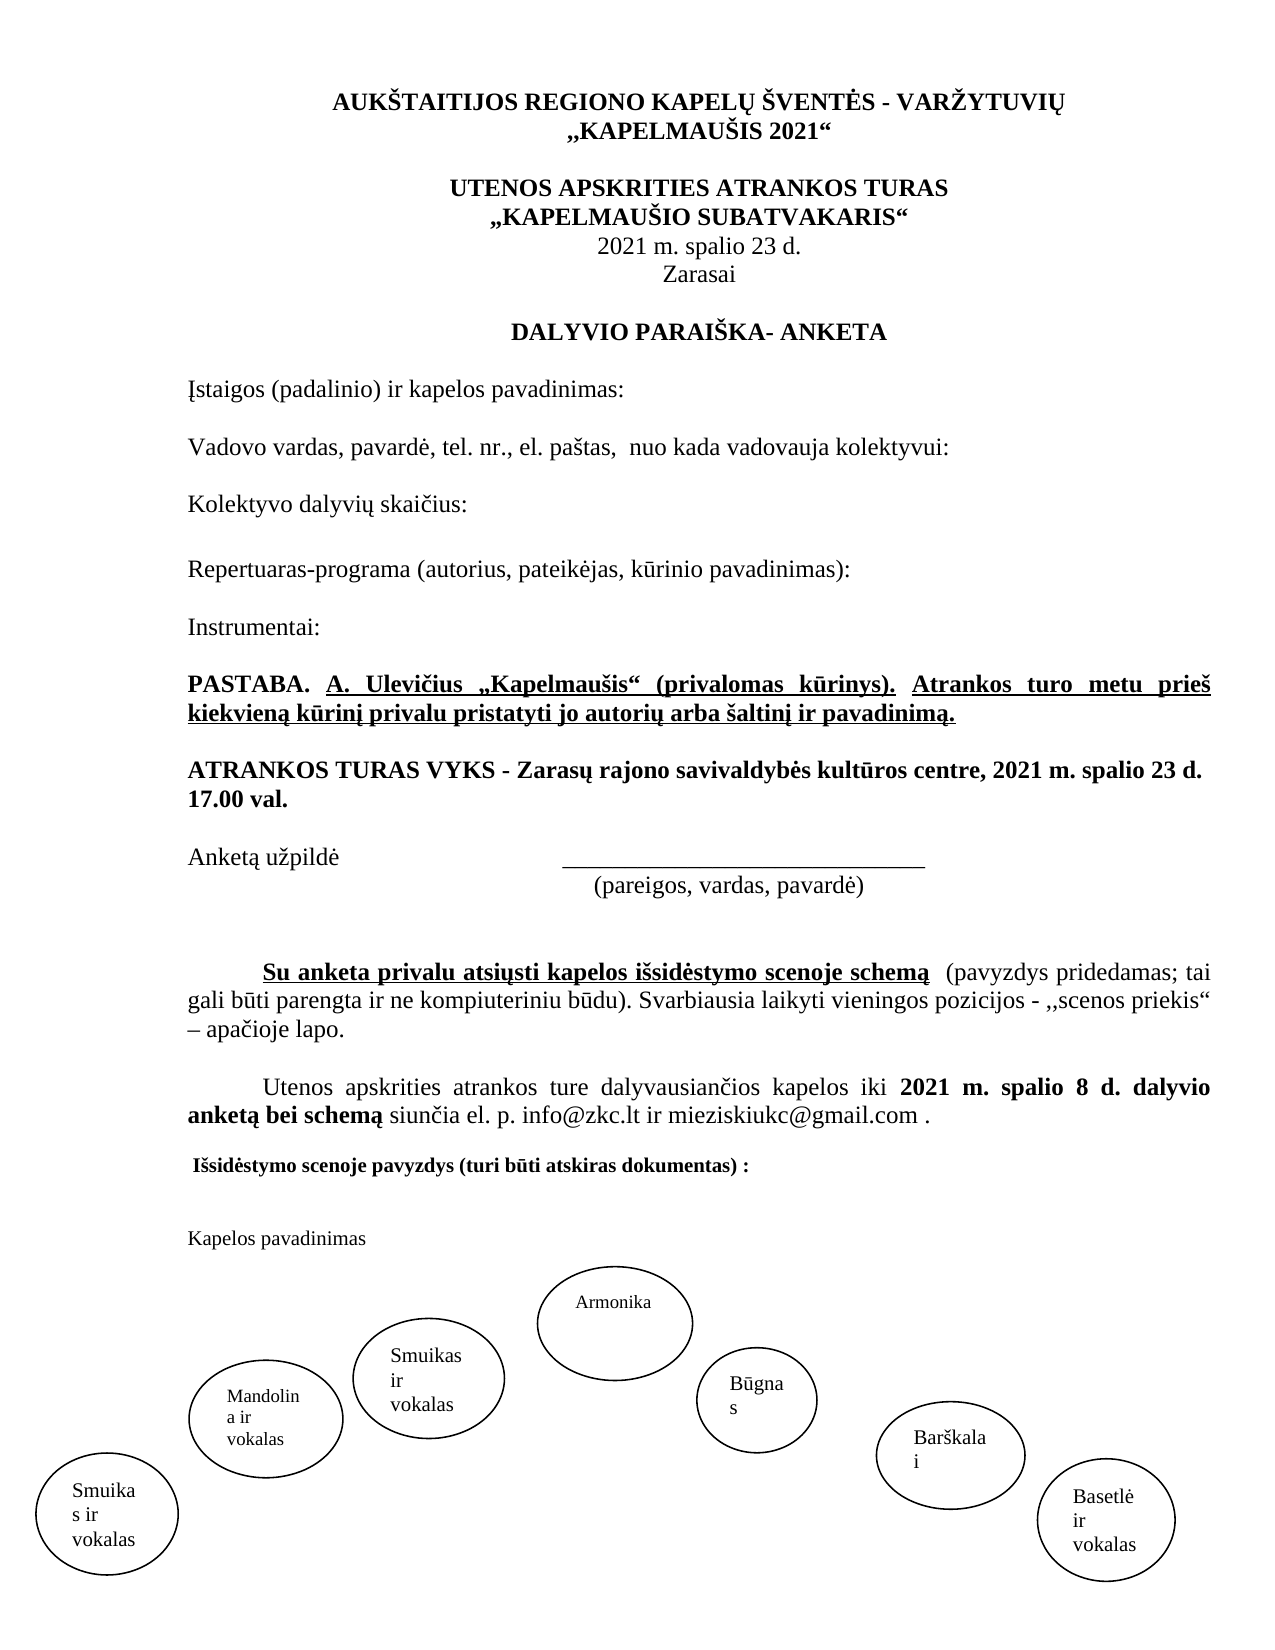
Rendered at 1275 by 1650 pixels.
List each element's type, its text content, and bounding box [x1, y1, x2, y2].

text Su anketa privalu atsiųsti kapelos išsidėstymo scenoje schemą (pavyzdys pridedamas; tai gali būti parengta ir ne kompiuteriniu būdu). Svarbiausia laikyti vieningos pozicijos - ,,scenos priekis“ – apačioje lapo. [187, 957, 1211, 1043]
text Vadovo vardas, pavardė, tel. nr., el. paštas, nuo kada vadovauja kolektyvui: [187, 432, 1211, 461]
text Įstaigos (padalinio) ir kapelos pavadinimas: [187, 374, 1211, 403]
text „KAPELMAUŠIO SUBATVAKARIS“ [187, 202, 1211, 231]
text Kapelos pavadinimas [187, 1226, 1211, 1249]
text Anketą užpildė _____________________________ [187, 842, 1211, 871]
text 2021 m. spalio 23 d. [187, 231, 1211, 259]
text Repertuaras-programa (autorius, pateikėjas, kūrinio pavadinimas): [187, 554, 1211, 583]
text Zarasai [187, 259, 1211, 288]
text PASTABA. A. Ulevičius „Kapelmaušis“ (privalomas kūrinys). Atrankos turo metu prieš kiekvieną kūrinį privalu pristatyti jo autorių arba šaltinį ir pavadinimą. [187, 669, 1211, 727]
text AUKŠTAITIJOS REGIONO KAPELŲ ŠVENTĖS - VARŽYTUVIŲ [187, 87, 1211, 116]
text ,,KAPELMAUŠIS 2021“ [187, 116, 1211, 144]
text Instrumentai: [187, 612, 1211, 641]
text Išsidėstymo scenoje pavyzdys (turi būti atskiras dokumentas) : [187, 1153, 1211, 1177]
text UTENOS APSKRITIES ATRANKOS TURAS [187, 173, 1211, 202]
text Utenos apskrities atrankos ture dalyvausiančios kapelos iki 2021 m. spalio 8 d. dalyvio anketą bei schemą siunčia el. p. info@zkc.lt ir mieziskiukc@gmail.com . [187, 1072, 1211, 1129]
title DALYVIO PARAIŠKA- ANKETA [187, 317, 1211, 346]
text ATRANKOS TURAS VYKS - Zarasų rajono savivaldybės kultūros centre, 2021 m. spalio 23 d. 17.00 val. [187, 756, 1211, 813]
text Kolektyvo dalyvių skaičius: [187, 489, 1211, 518]
text (pareigos, vardas, pavardė) [187, 871, 1211, 899]
